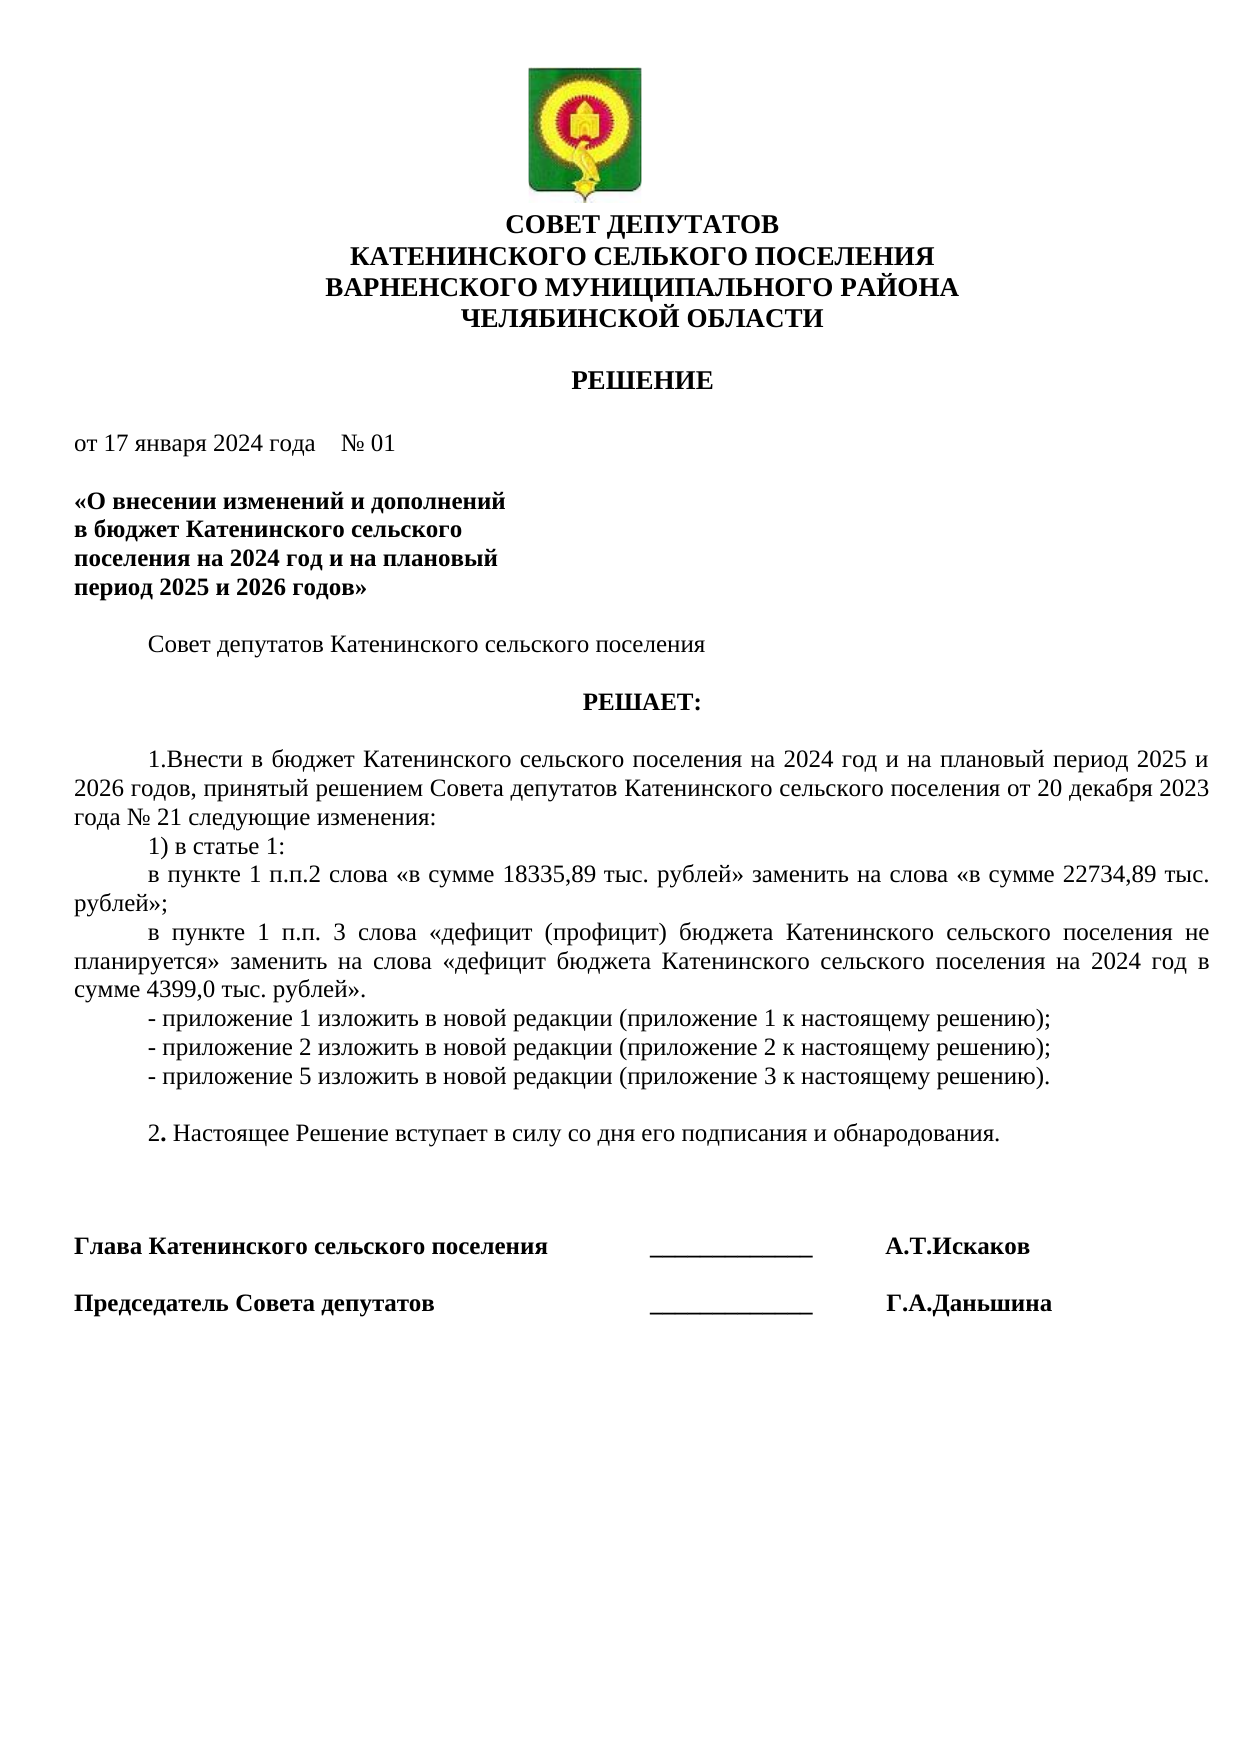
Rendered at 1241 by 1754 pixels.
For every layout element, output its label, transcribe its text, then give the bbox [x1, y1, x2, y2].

text 1.Внести в бюджет Катенинского сельского поселения на 2024 год и на плановый период 2025 и 2026 годов, принятый решением Совета депутатов Катенинского сельского поселения от 20 декабря 2023 года № 21 следующие изменения: [74, 744, 1211, 831]
text поселения на 2024 год и на плановый [74, 543, 1211, 572]
text - приложение 1 изложить в новой редакции (приложение 1 к настоящему решению); [74, 1003, 1211, 1032]
text в пункте 1 п.п.2 слова «в сумме 18335,89 тыс. рублей» заменить на слова «в сумме 22734,89 тыс. рублей»; [74, 859, 1211, 917]
title ЧЕЛЯБИНСКОЙ ОБЛАСТИ [74, 302, 1211, 333]
picture [528, 67, 642, 203]
text «О внесении изменений и дополнений [74, 486, 1211, 514]
text - приложение 2 изложить в новой редакции (приложение 2 к настоящему решению); [148, 1032, 1211, 1061]
text в бюджет Катенинского сельского [74, 514, 1211, 543]
text от 17 января 2024 года № 01 [74, 428, 1211, 457]
title КАТЕНИНСКОГО СЕЛЬКОГО ПОСЕЛЕНИЯ [74, 239, 1211, 271]
text 2. Настоящее Решение вступает в силу со дня его подписания и обнародования. [74, 1118, 1211, 1147]
text Председатель Совета депутатов _____________ Г.А.Даньшина [74, 1288, 1211, 1317]
text 1) в статье 1: [74, 831, 1211, 859]
text - приложение 5 изложить в новой редакции (приложение 3 к настоящему решению). [74, 1061, 1211, 1089]
title РЕШЕНИЕ [74, 364, 1211, 395]
text Совет депутатов Катенинского сельского поселения [74, 629, 1211, 658]
text Глава Катенинского сельского поселения _____________ А.Т.Искаков [74, 1231, 1211, 1260]
text РЕШАЕТ: [74, 687, 1211, 716]
title ВАРНЕНСКОГО МУНИЦИПАЛЬНОГО РАЙОНА [74, 271, 1211, 302]
title СОВЕТ ДЕПУТАТОВ [74, 208, 1211, 239]
text в пункте 1 п.п. 3 слова «дефицит (профицит) бюджета Катенинского сельского поселения не планируется» заменить на слова «дефицит бюджета Катенинского сельского поселения на 2024 год в сумме 4399,0 тыс. рублей». [74, 917, 1211, 1003]
text период 2025 и 2026 годов» [74, 572, 1211, 601]
